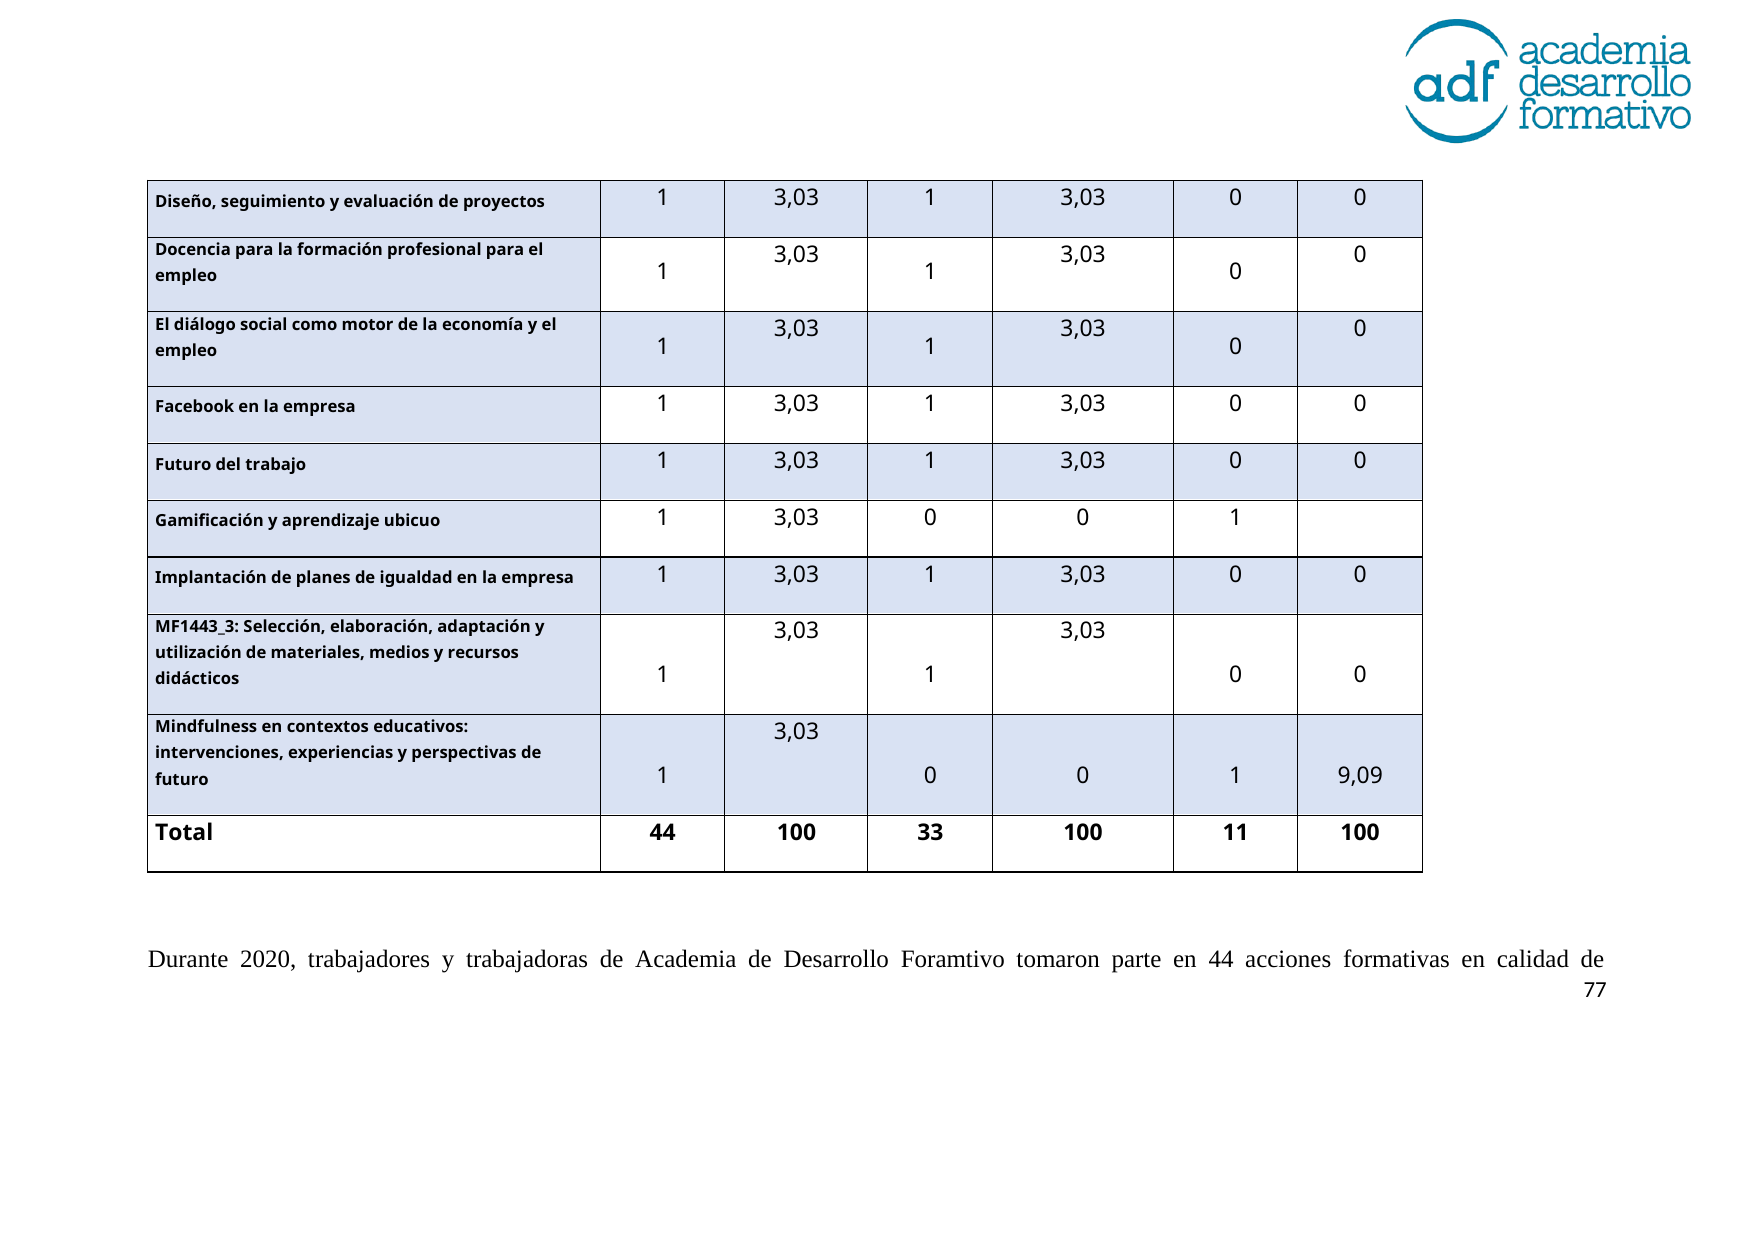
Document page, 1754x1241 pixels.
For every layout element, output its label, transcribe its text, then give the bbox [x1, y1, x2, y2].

table_cell 0 [1174, 238, 1297, 311]
text Durante 2020, trabajadores y trabajadoras de Academia de Desarrollo Foramtivo tomaron parte en 44 acciones formativas en calidad de alumnos/as. [148, 944, 1606, 972]
table_cell Implantación de planes de igualdad en la empresa [148, 558, 600, 613]
table_cell Docencia para la formación profesional para el empleo [148, 238, 600, 311]
table_cell 3,03 [725, 615, 867, 714]
table_cell MF1443_3: Selección, elaboración, adaptación y utilización de materiales, medios y recursos didácticos [148, 615, 600, 714]
table_cell 0 [1298, 181, 1422, 237]
table_cell 0 [993, 501, 1173, 556]
table_cell Mindfulness en contextos educativos: intervenciones, experiencias y perspectivas de futuro [148, 715, 600, 814]
table_cell 0 [1174, 181, 1297, 237]
table_cell Facebook en la empresa [148, 387, 600, 442]
table_cell 0 [1298, 615, 1422, 714]
table_cell 1 [601, 444, 724, 499]
table_cell 0 [1174, 387, 1297, 442]
table_cell 3,03 [725, 312, 867, 386]
table_cell 0 [1298, 444, 1422, 499]
table_cell 3,03 [993, 387, 1173, 442]
table_cell Total [148, 816, 600, 871]
table_cell 11 [1174, 816, 1297, 871]
table_cell 3,03 [725, 558, 867, 613]
table_cell 1 [601, 501, 724, 556]
table_cell 1 [868, 238, 992, 311]
table_cell 3,03 [725, 715, 867, 814]
table_cell 1 [601, 312, 724, 386]
table_cell 0 [1298, 558, 1422, 613]
table_cell 3,03 [725, 238, 867, 311]
table_cell 0 [1298, 387, 1422, 442]
table_cell 0 [1298, 238, 1422, 311]
table_cell 100 [993, 816, 1173, 871]
table_cell 33 [868, 816, 992, 871]
picture [1398, 12, 1700, 147]
table_cell 3,03 [725, 444, 867, 499]
table_cell 3,03 [725, 501, 867, 556]
table_cell 3,03 [993, 444, 1173, 499]
table_cell 0 [1298, 312, 1422, 386]
table_cell 3,03 [725, 387, 867, 442]
table_cell 0 [993, 715, 1173, 814]
table_cell 1 [601, 558, 724, 613]
table_cell 1 [1174, 715, 1297, 814]
table_cell 1 [868, 444, 992, 499]
table_cell 1 [868, 387, 992, 442]
table_cell 9,09 [1298, 715, 1422, 814]
picture [1672, 54, 1684, 61]
table_cell 0 [868, 501, 992, 556]
table_cell 3,03 [993, 558, 1173, 613]
table_cell 1 [601, 715, 724, 814]
table_cell 3,03 [993, 312, 1173, 386]
table_cell 1 [601, 181, 724, 237]
table_cell 1 [868, 181, 992, 237]
table_cell 0 [1174, 615, 1297, 714]
table_cell 1 [601, 387, 724, 442]
table_cell 0 [1174, 312, 1297, 386]
table_cell El diálogo social como motor de la economía y el empleo [148, 312, 600, 386]
table_cell 44 [601, 816, 724, 871]
table_cell 3,03 [993, 238, 1173, 311]
table_cell 3,03 [993, 181, 1173, 237]
table_cell 100 [1298, 816, 1422, 871]
table_cell 1 [868, 312, 992, 386]
table_cell 1 [1174, 501, 1297, 556]
table_cell Diseño, seguimiento y evaluación de proyectos [148, 181, 600, 237]
table_cell 1 [601, 238, 724, 311]
table_cell 0 [1174, 444, 1297, 499]
table_cell 0 [1174, 558, 1297, 613]
table_cell 0 [868, 715, 992, 814]
table_cell 3,03 [725, 181, 867, 237]
table_cell 1 [868, 615, 992, 714]
picture [1674, 110, 1687, 125]
table_cell 100 [725, 816, 867, 871]
table_cell Futuro del trabajo [148, 444, 600, 499]
picture [1657, 64, 1664, 93]
table_cell Gamificación y aprendizaje ubicuo [148, 501, 600, 556]
table_cell 1 [868, 558, 992, 613]
table_cell 3,03 [993, 615, 1173, 714]
table_cell [1298, 501, 1422, 556]
table_cell 1 [601, 615, 724, 714]
